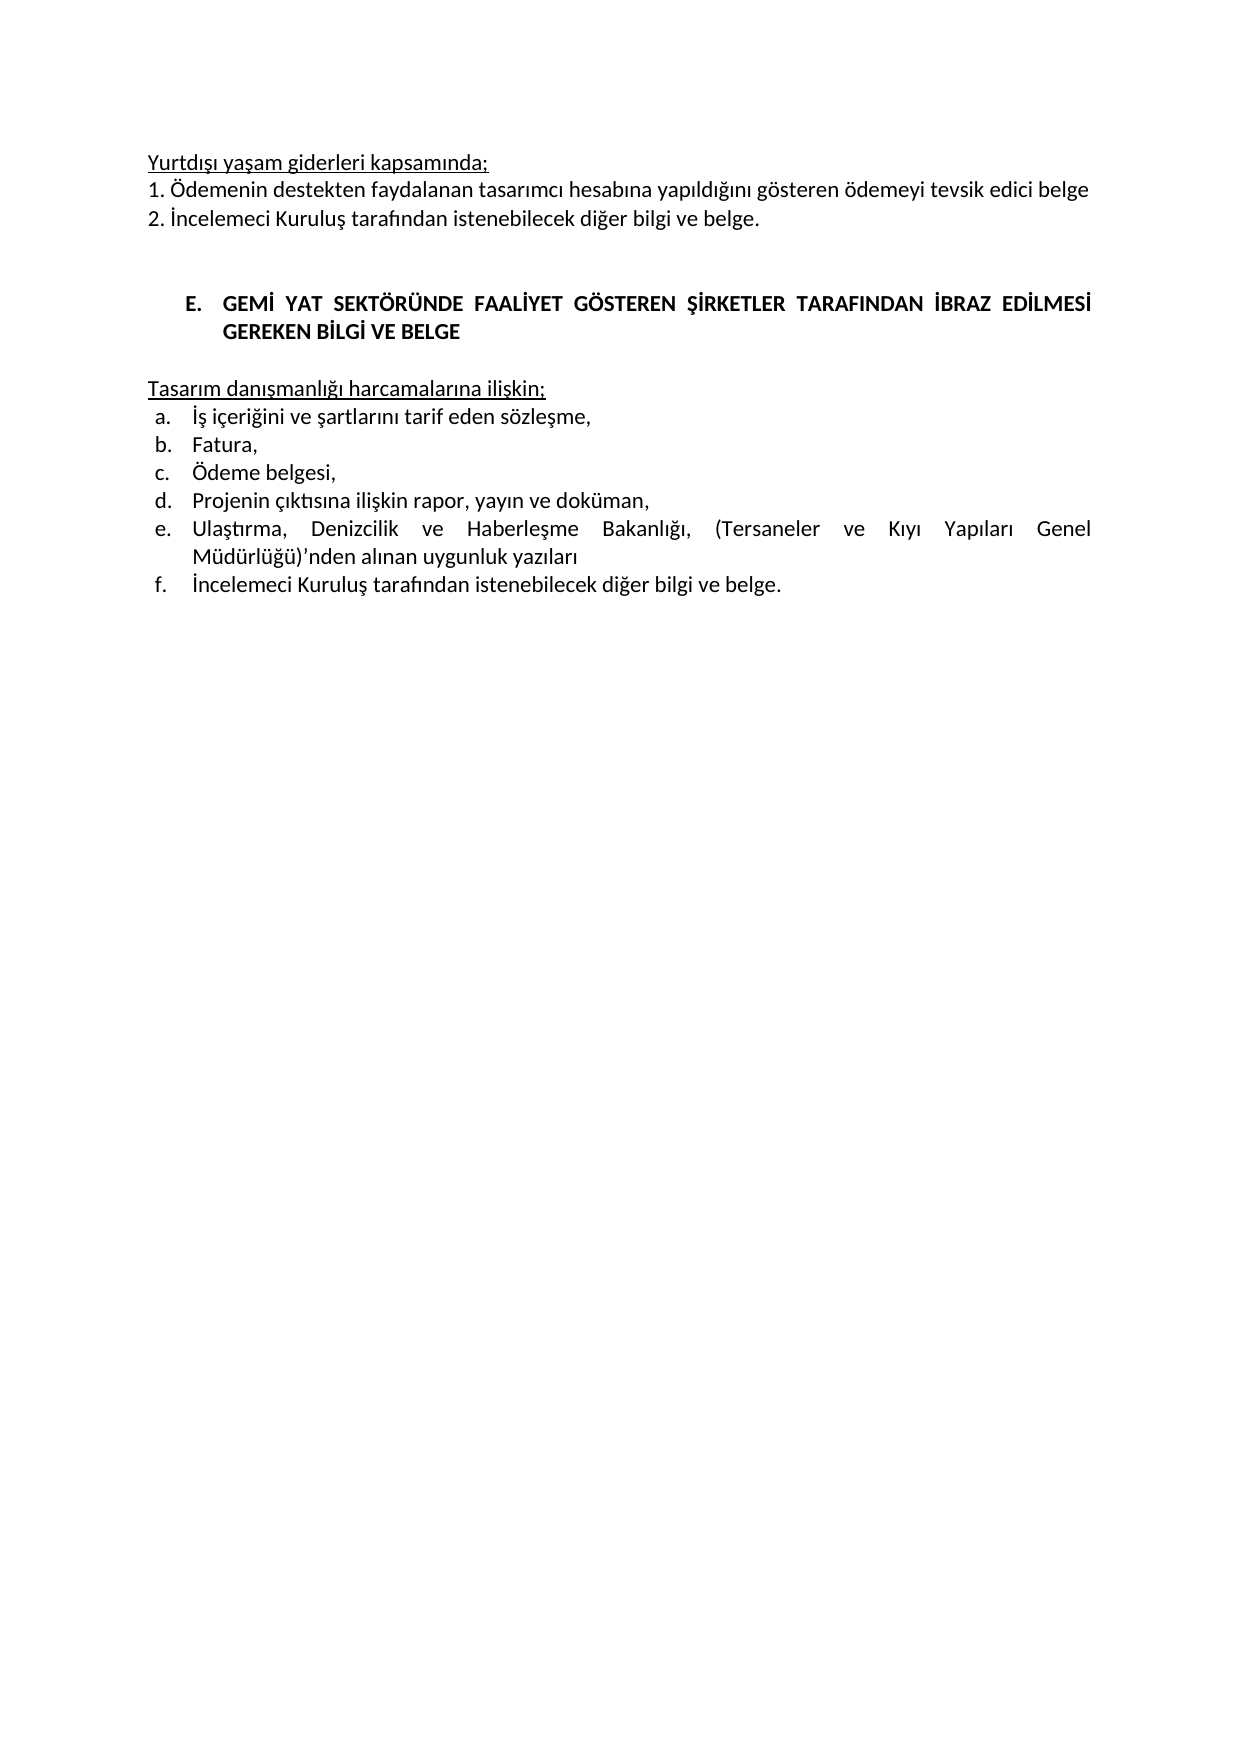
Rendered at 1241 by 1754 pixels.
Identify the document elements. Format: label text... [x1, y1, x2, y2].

text Yurtdışı yaşam giderleri kapsamında; [148, 148, 1093, 176]
list GEMİ YAT SEKTÖRÜNDE FAALİYET GÖSTEREN ŞİRKETLER TARAFINDAN İBRAZ EDİLMESİ GEREKEN BİLGİ VE BELGE [185, 289, 1093, 345]
list Projenin çıktısına ilişkin rapor, yayın ve doküman, [154, 486, 1093, 514]
text 1. Ödemenin destekten faydalanan tasarımcı hesabına yapıldığını gösteren ödemeyi tevsik edici belge [148, 176, 1093, 204]
list Fatura, [154, 430, 1093, 458]
list Ödeme belgesi, [154, 458, 1093, 486]
list İş içeriğini ve şartlarını tarif eden sözleşme, [154, 402, 1093, 430]
list Ulaştırma, Denizcilik ve Haberleşme Bakanlığı, (Tersaneler ve Kıyı Yapıları Genel Müdürlüğü)’nden alınan uygunluk yazıları [154, 514, 1093, 570]
text Tasarım danışmanlığı harcamalarına ilişkin; [148, 374, 1093, 402]
list İncelemeci Kuruluş tarafından istenebilecek diğer bilgi ve belge. [154, 570, 1093, 598]
text 2. İncelemeci Kuruluş tarafından istenebilecek diğer bilgi ve belge. [148, 204, 1093, 232]
